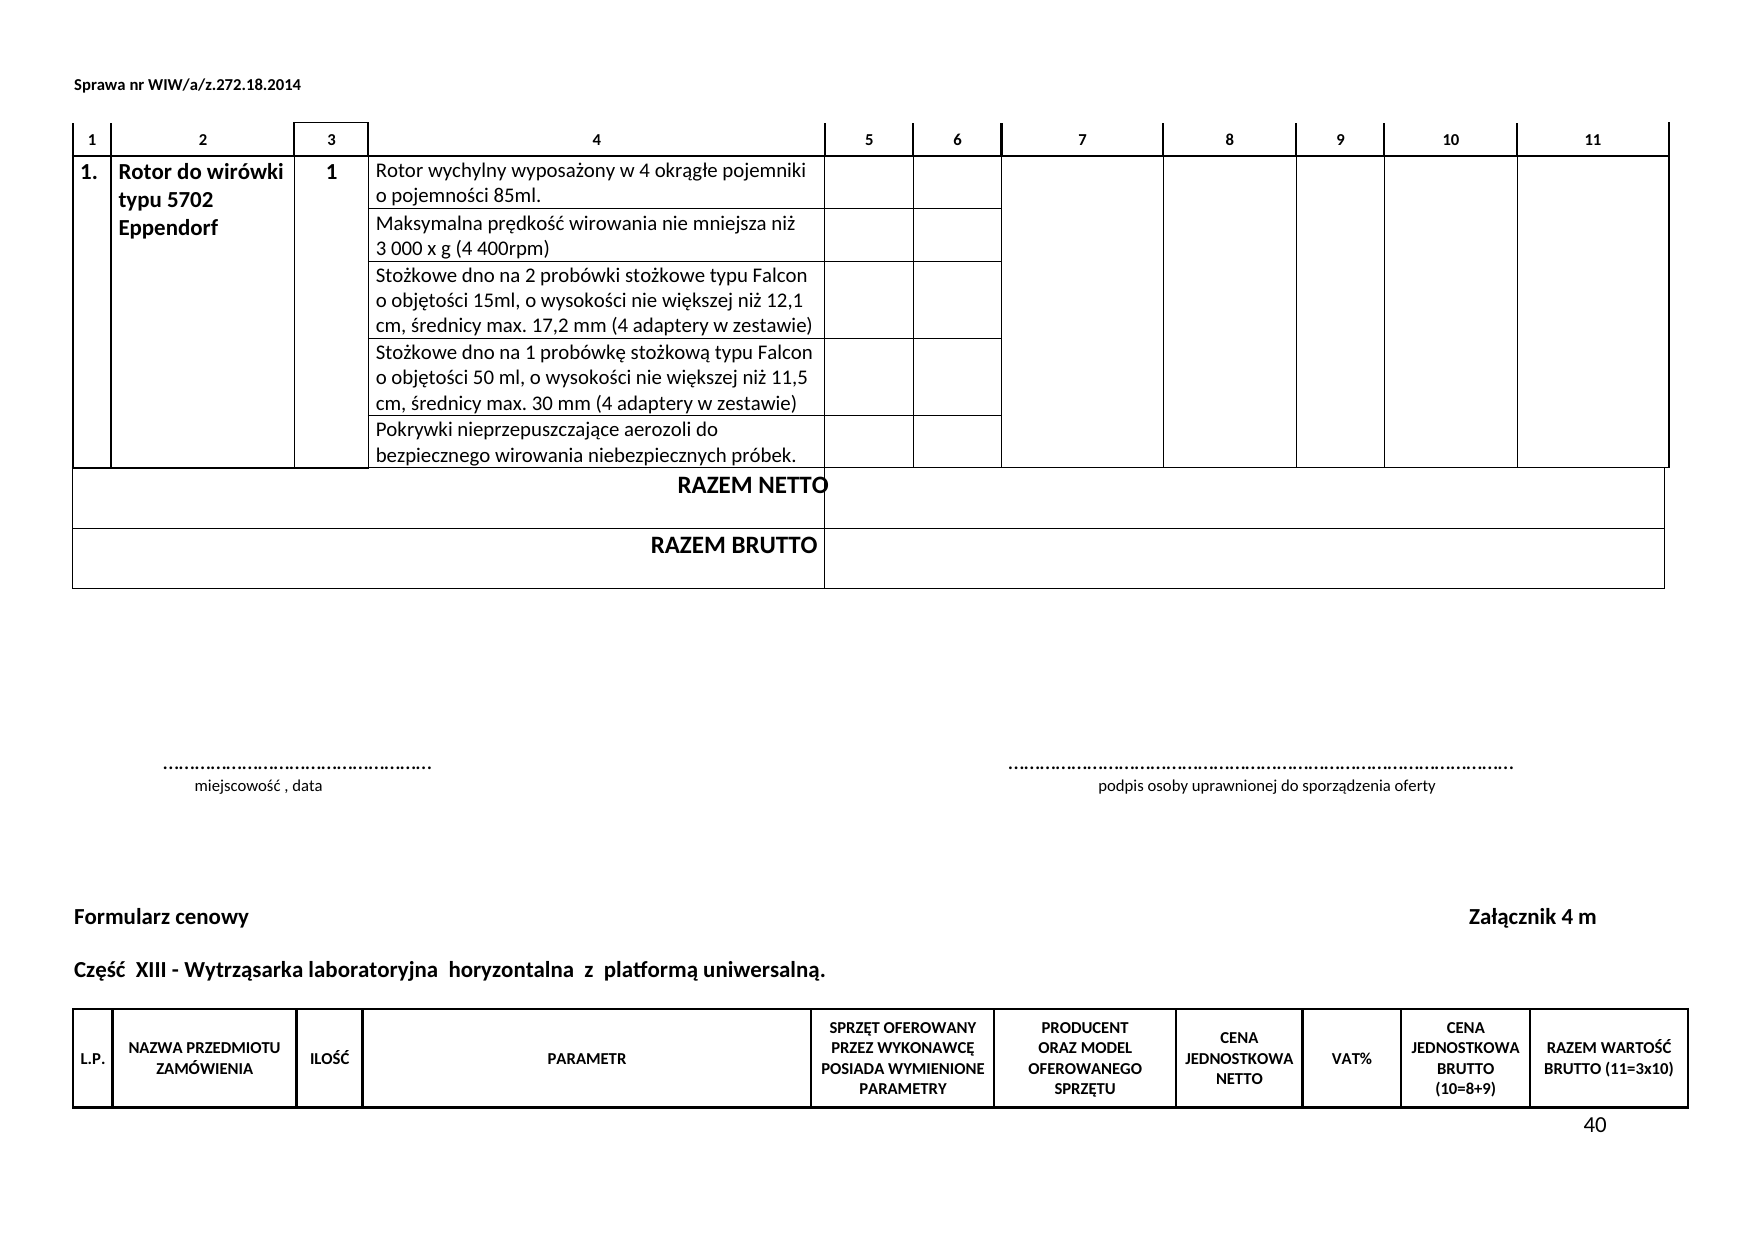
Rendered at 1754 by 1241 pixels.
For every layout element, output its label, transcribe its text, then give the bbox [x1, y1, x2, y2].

table_cell [914, 157, 1001, 208]
table_header ILOŚĆ [298, 1010, 361, 1106]
table_header CENA JEDNOSTKOWA BRUTTO (10=8+9) [1402, 1010, 1529, 1106]
table_cell 7 [1001, 122, 1163, 155]
table_cell 6 [913, 122, 1001, 155]
table_cell Rotor do wirówki typu 5702 Eppendorf [112, 157, 294, 467]
table_cell Pokrywki nieprzepuszczające aerozoli do bezpiecznego wirowania niebezpiecznych próbek. [369, 416, 824, 467]
table_cell 4 [369, 122, 825, 155]
text miejscowość , data podpis osoby uprawnionej do sporządzenia oferty [74, 776, 1606, 796]
table_cell 5 [825, 122, 913, 155]
table_header VAT% [1304, 1010, 1400, 1106]
table_cell [1002, 157, 1163, 467]
table_cell [825, 416, 913, 467]
table_cell 1 [295, 157, 368, 467]
text …………………………………………… …………………………………………………………………………………… [74, 747, 1606, 776]
table_cell Rotor wychylny wyposażony w 4 okrągłe pojemniki o pojemności 85ml. [369, 157, 824, 208]
table_cell RAZEM NETTO [73, 468, 824, 528]
table_cell [1164, 157, 1296, 467]
table_cell [825, 529, 1664, 587]
table_cell 2 [111, 122, 293, 155]
table_cell [825, 339, 913, 415]
table_cell [1518, 157, 1668, 467]
table_cell 1. [74, 157, 110, 467]
table_cell [914, 339, 1001, 415]
table_cell 3 [295, 123, 367, 155]
table_cell 11 [1517, 122, 1668, 155]
table_cell [914, 262, 1001, 338]
table_header RAZEM WARTOŚĆ BRUTTO (11=3x10) [1531, 1010, 1687, 1106]
table_header PRODUCENT ORAZ MODEL OFEROWANEGO SPRZĘTU [995, 1010, 1175, 1106]
table_cell 10 [1384, 122, 1517, 155]
table_cell [825, 157, 913, 208]
text Część XIII - Wytrząsarka laboratoryjna horyzontalna z platformą uniwersalną. [74, 955, 1606, 983]
table_cell [825, 262, 913, 338]
table_cell [914, 209, 1001, 261]
table_cell Stożkowe dno na 2 probówki stożkowe typu Falcon o objętości 15ml, o wysokości nie większej niż 12,1 cm, średnicy max. 17,2 mm (4 adaptery w zestawie) [369, 262, 824, 338]
table_cell 1 [73, 122, 111, 155]
table_header CENA JEDNOSTKOWA NETTO [1177, 1010, 1301, 1106]
table_header PARAMETR [364, 1010, 810, 1106]
table_cell 8 [1163, 122, 1296, 155]
table_cell [1385, 157, 1517, 467]
table_cell [914, 416, 1001, 467]
table_cell Maksymalna prędkość wirowania nie mniejsza niż 3 000 x g (4 400rpm) [369, 209, 824, 261]
table_header L.P. [74, 1010, 111, 1106]
text Formularz cenowy Załącznik 4 m [74, 902, 1606, 930]
table_cell [825, 209, 913, 261]
table_cell RAZEM BRUTTO [73, 529, 824, 587]
table_cell [1297, 157, 1384, 467]
table_header NAZWA PRZEDMIOTU ZAMÓWIENIA [114, 1010, 295, 1106]
table_header SPRZĘT OFEROWANY PRZEZ WYKONAWCĘ POSIADA WYMIENIONE PARAMETRY [812, 1010, 993, 1106]
table_cell [825, 468, 1664, 528]
table_cell 9 [1296, 122, 1384, 155]
table_cell Stożkowe dno na 1 probówkę stożkową typu Falcon o objętości 50 ml, o wysokości nie większej niż 11,5 cm, średnicy max. 30 mm (4 adaptery w zestawie) [369, 339, 824, 415]
